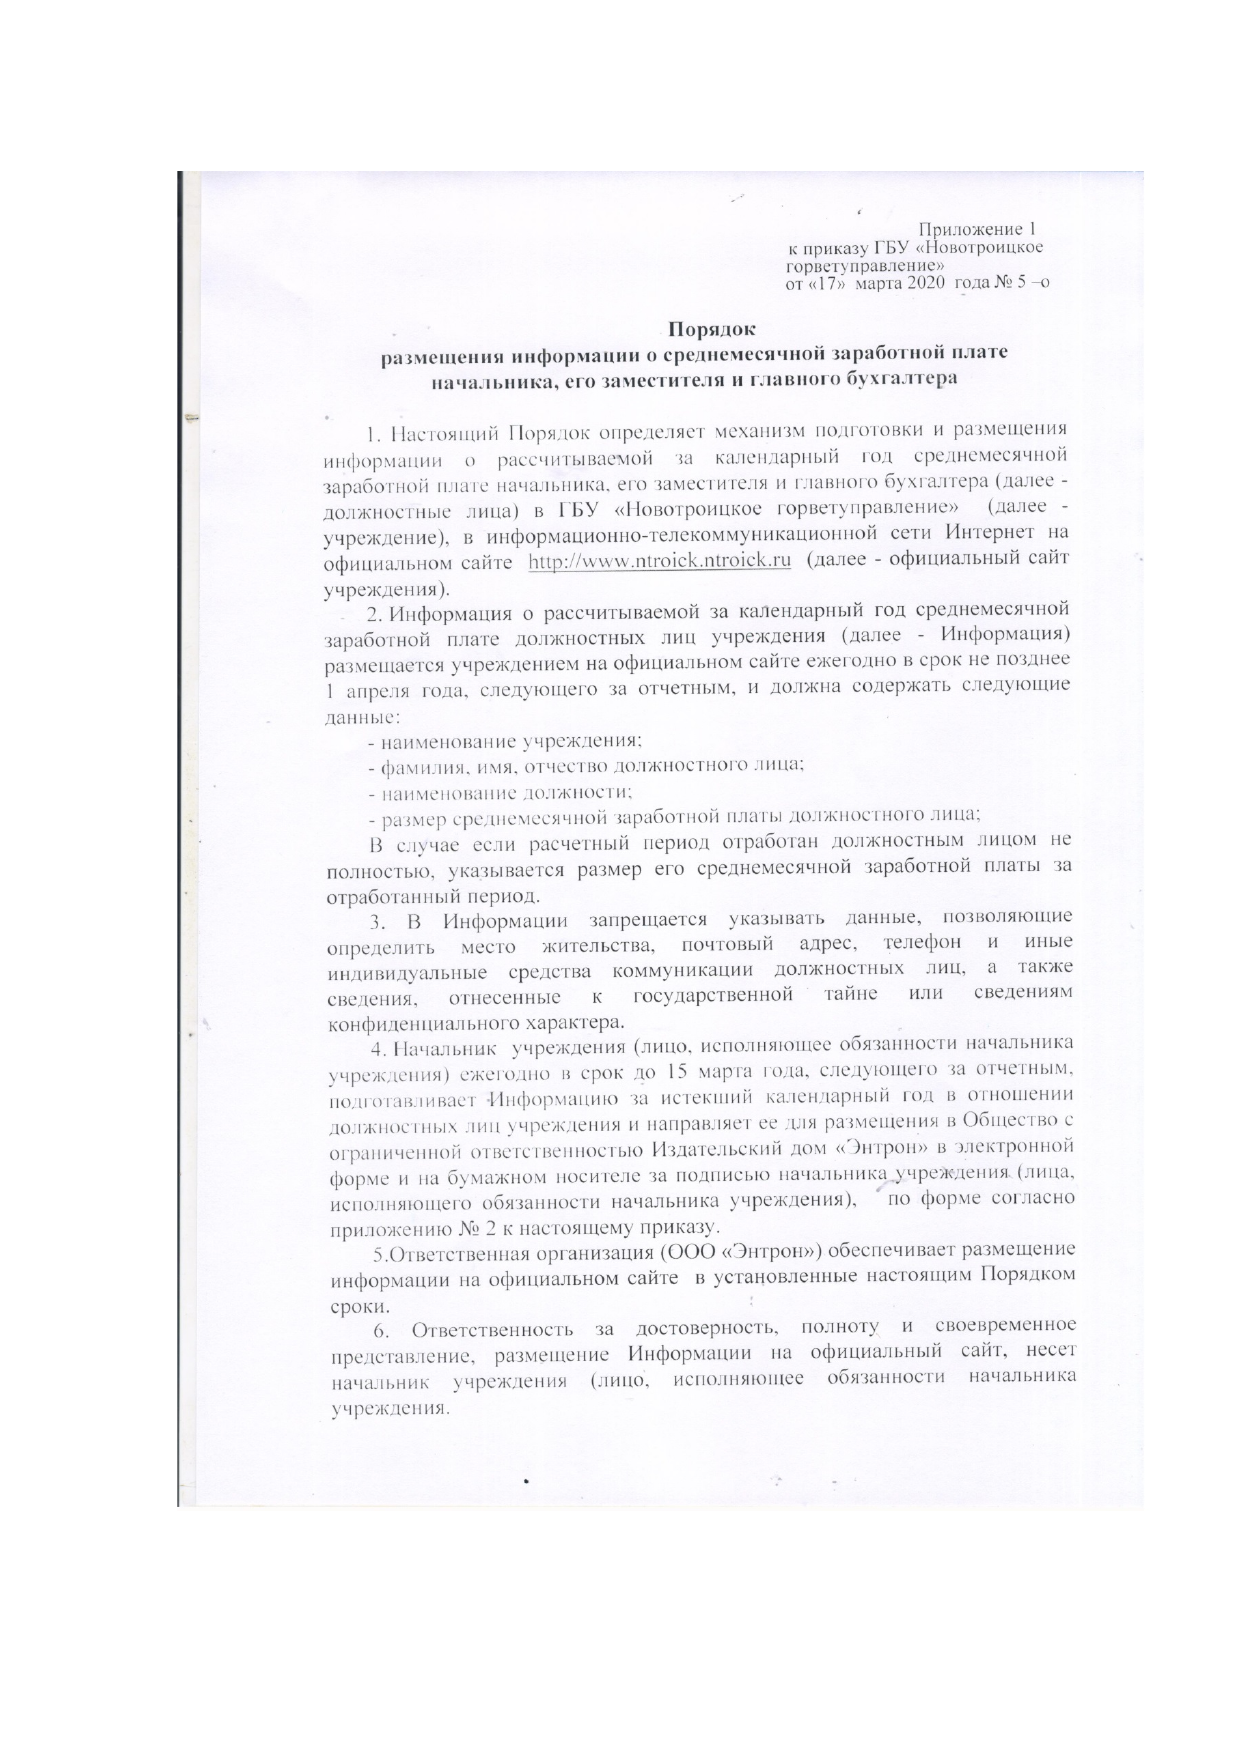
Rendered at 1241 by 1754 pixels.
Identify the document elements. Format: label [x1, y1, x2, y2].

picture [177, 171, 1152, 1511]
